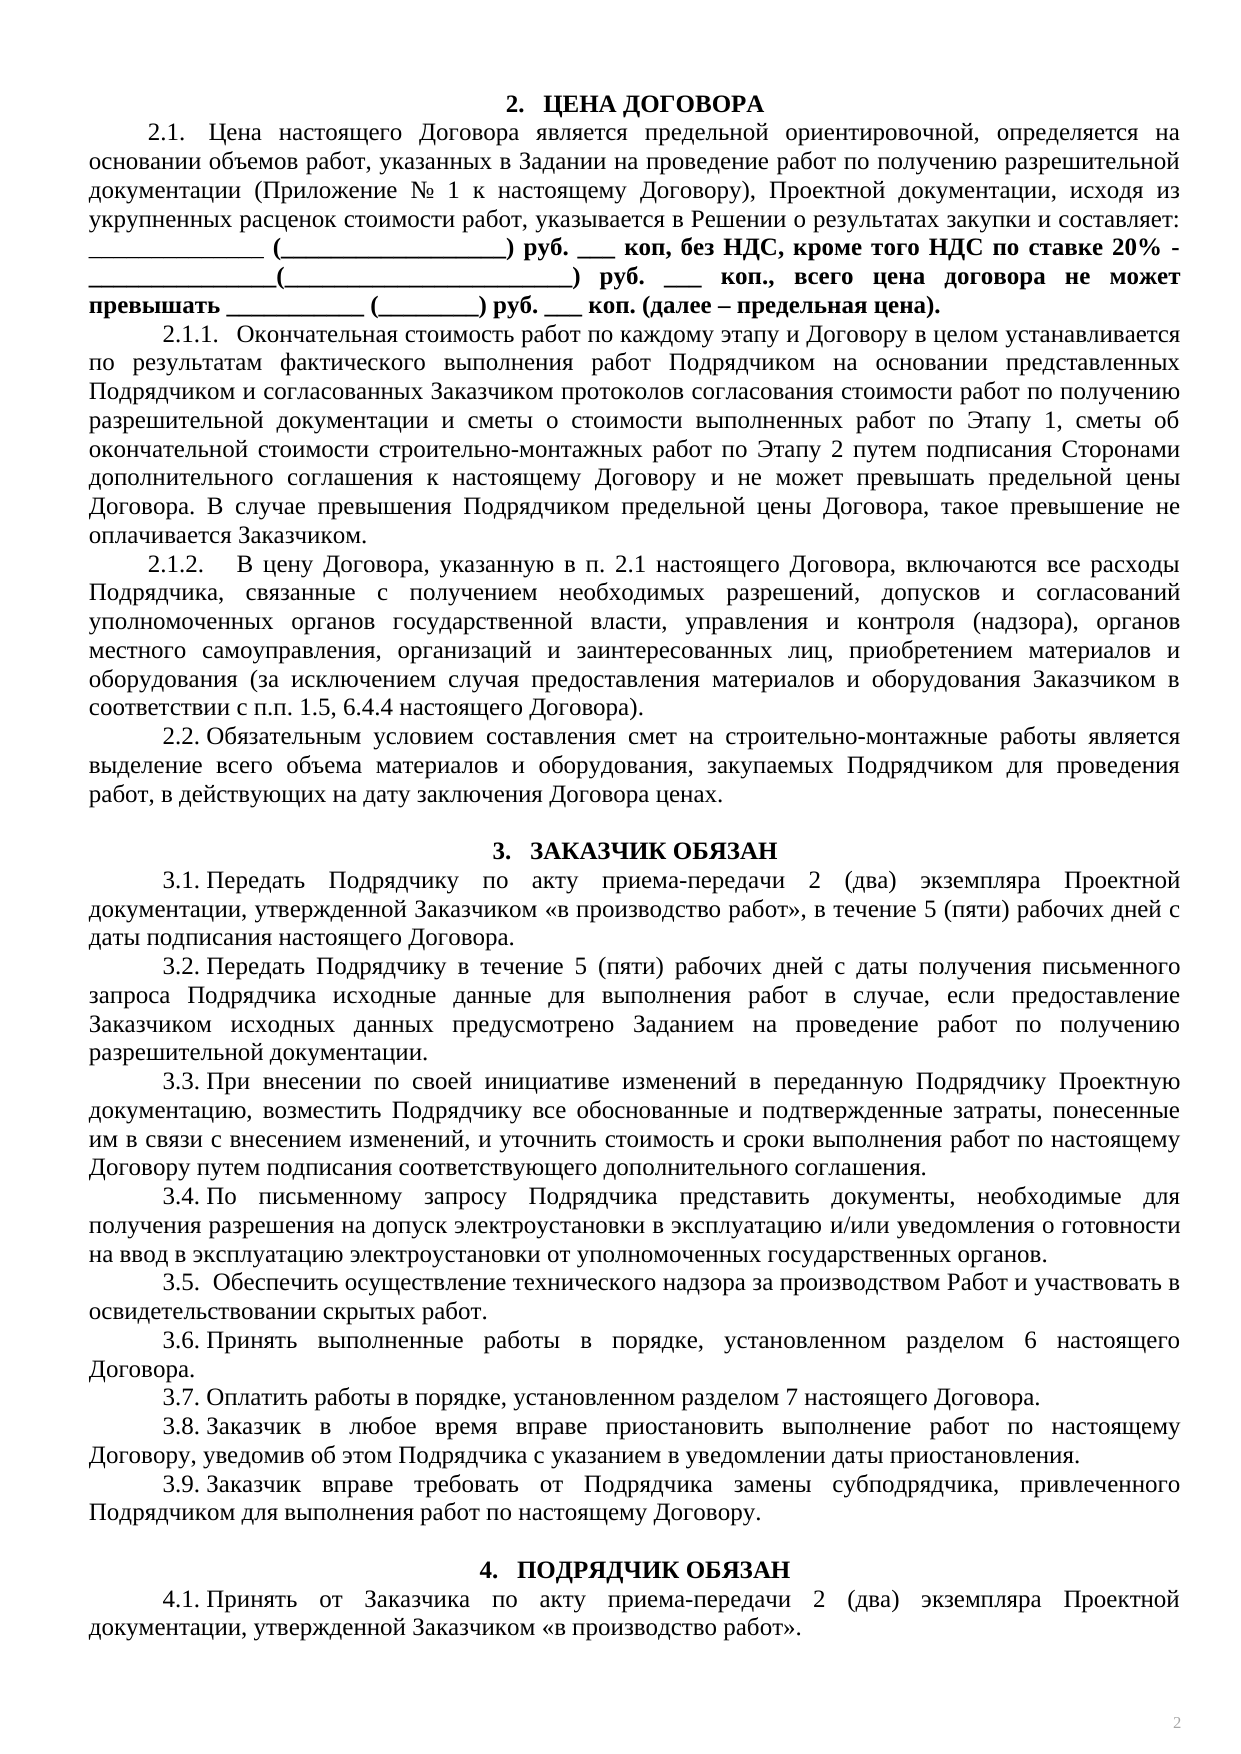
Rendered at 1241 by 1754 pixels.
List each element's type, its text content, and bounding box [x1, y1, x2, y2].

list Заказчик вправе требовать от Подрядчика замены субподрядчика, привлеченного Подрядчиком для выполнения работ по настоящему Договору. [89, 1469, 1181, 1526]
list ЗАКАЗЧИК ОБЯЗАН [89, 836, 1181, 865]
list ЦЕНА ДОГОВОРА [89, 89, 1181, 117]
list Принять выполненные работы в порядке, установленном разделом 6 настоящего Договора. [89, 1325, 1181, 1382]
list Обеспечить осуществление технического надзора за производством Работ и участвовать в освидетельствовании скрытых работ. [89, 1267, 1181, 1325]
list Цена настоящего Договора является предельной ориентировочной, определяется на основании объемов работ, указанных в Задании на проведение работ по получению разрешительной документации (Приложение № 1 к настоящему Договору), Проектной документации, исходя из укрупненных расценок стоимости работ, указывается в Решении о результатах закупки и составляет: ______________ (__________________) руб. ___ коп, без НДС, кроме того НДС по ставке 20% - _______________(_______________________) руб. ___ коп., всего цена договора не может превышать ___________ (________) руб. ___ коп. (далее – предельная цена). [89, 117, 1181, 319]
list Принять от Заказчика по акту приема-передачи 2 (два) экземпляра Проектной документации, утвержденной Заказчиком «в производство работ». [89, 1584, 1181, 1641]
list В цену Договора, указанную в п. 2.1 настоящего Договора, включаются все расходы Подрядчика, связанные с получением необходимых разрешений, допусков и согласований уполномоченных органов государственной власти, управления и контроля (надзора), органов местного самоуправления, организаций и заинтересованных лиц, приобретением материалов и оборудования (за исключением случая предоставления материалов и оборудования Заказчиком в соответствии с п.п. 1.5, 6.4.4 настоящего Договора). [89, 549, 1181, 721]
list По письменному запросу Подрядчика представить документы, необходимые для получения разрешения на допуск электроустановки в эксплуатацию и/или уведомления о готовности на ввод в эксплуатацию электроустановки от уполномоченных государственных органов. [89, 1181, 1181, 1267]
list Передать Подрядчику в течение 5 (пяти) рабочих дней с даты получения письменного запроса Подрядчика исходные данные для выполнения работ в случае, если предоставление Заказчиком исходных данных предусмотрено Заданием на проведение работ по получению разрешительной документации. [89, 951, 1181, 1066]
list Заказчик в любое время вправе приостановить выполнение работ по настоящему Договору, уведомив об этом Подрядчика с указанием в уведомлении даты приостановления. [89, 1411, 1181, 1469]
list Окончательная стоимость работ по каждому этапу и Договору в целом устанавливается по результатам фактического выполнения работ Подрядчиком на основании представленных Подрядчиком и согласованных Заказчиком протоколов согласования стоимости работ по получению разрешительной документации и сметы о стоимости выполненных работ по Этапу 1, сметы об окончательной стоимости строительно-монтажных работ по Этапу 2 путем подписания Сторонами дополнительного соглашения к настоящему Договору и не может превышать предельной цены Договора. В случае превышения Подрядчиком предельной цены Договора, такое превышение не оплачивается Заказчиком. [89, 319, 1181, 549]
list При внесении по своей инициативе изменений в переданную Подрядчику Проектную документацию, возместить Подрядчику все обоснованные и подтвержденные затраты, понесенные им в связи с внесением изменений, и уточнить стоимость и сроки выполнения работ по настоящему Договору путем подписания соответствующего дополнительного соглашения. [89, 1066, 1181, 1181]
list Обязательным условием составления смет на строительно-монтажные работы является выделение всего объема материалов и оборудования, закупаемых Подрядчиком для проведения работ, в действующих на дату заключения Договора ценах. [89, 721, 1181, 807]
list Передать Подрядчику по акту приема-передачи 2 (два) экземпляра Проектной документации, утвержденной Заказчиком «в производство работ», в течение 5 (пяти) рабочих дней с даты подписания настоящего Договора. [89, 865, 1181, 951]
list Оплатить работы в порядке, установленном разделом 7 настоящего Договора. [89, 1382, 1181, 1411]
list ПОДРЯДЧИК ОБЯЗАН [89, 1555, 1181, 1584]
